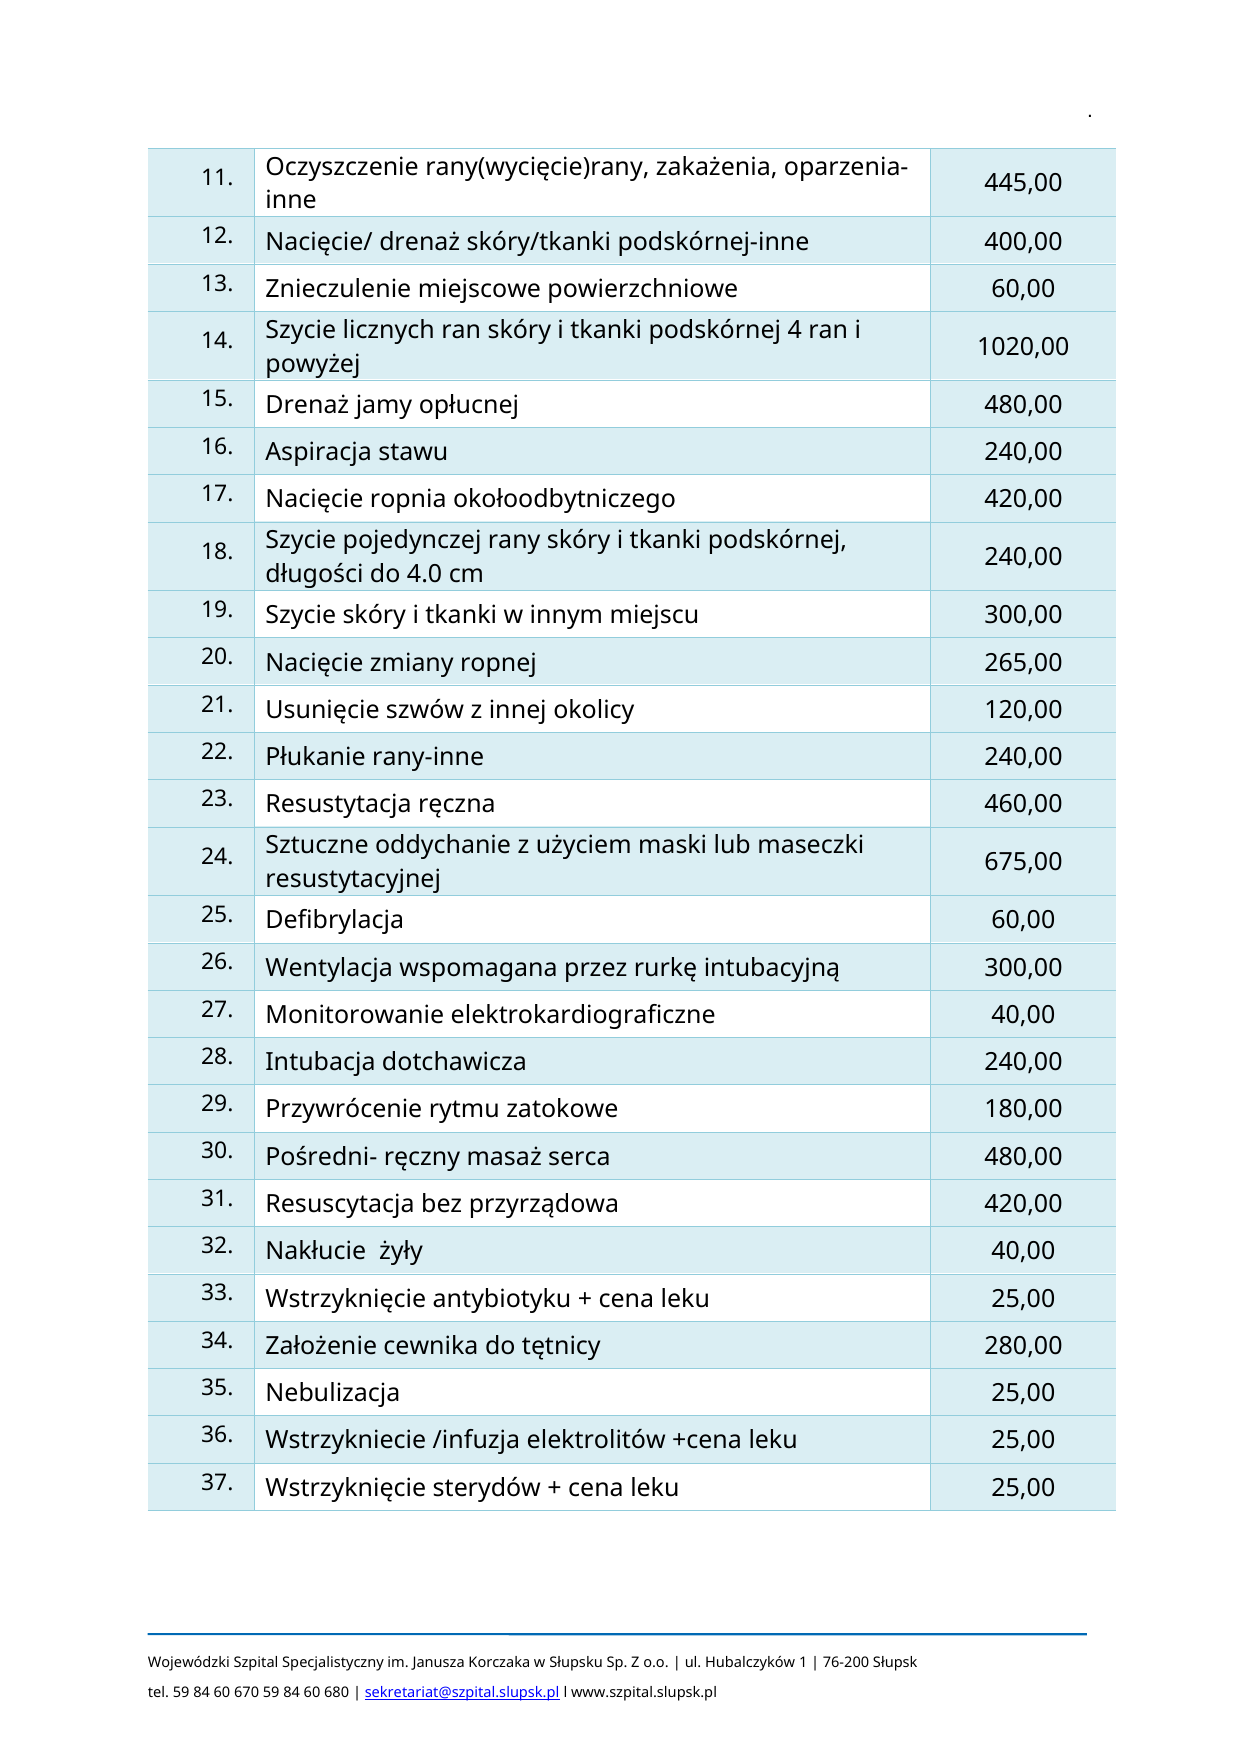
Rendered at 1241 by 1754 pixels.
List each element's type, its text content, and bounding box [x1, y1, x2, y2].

table_cell 265,00 [931, 638, 1116, 684]
table_cell Wstrzyknięcie sterydów + cena leku [255, 1464, 930, 1510]
table_cell 420,00 [931, 1180, 1116, 1226]
table_cell [148, 828, 254, 895]
table_cell [148, 1038, 254, 1084]
table_cell Usunięcie szwów z innej okolicy [255, 686, 930, 732]
table_cell Szycie licznych ran skóry i tkanki podskórnej 4 ran i powyżej [255, 312, 930, 379]
table_cell 25,00 [931, 1275, 1116, 1321]
table_cell [148, 896, 254, 942]
table_cell 40,00 [931, 1227, 1116, 1273]
table_cell [148, 428, 254, 474]
table_cell Drenaż jamy opłucnej [255, 381, 930, 427]
table_cell Aspiracja stawu [255, 428, 930, 474]
table_cell Nebulizacja [255, 1369, 930, 1415]
table_cell 25,00 [931, 1416, 1116, 1463]
table_cell [148, 733, 254, 779]
table_cell Założenie cewnika do tętnicy [255, 1322, 930, 1368]
table_cell [148, 944, 254, 990]
table_cell [148, 591, 254, 637]
table_cell [148, 780, 254, 826]
table_cell 420,00 [931, 475, 1116, 521]
table_cell 120,00 [931, 686, 1116, 732]
table_cell Nacięcie/ drenaż skóry/tkanki podskórnej-inne [255, 217, 930, 263]
table_cell [148, 1133, 254, 1179]
table_cell 445,00 [931, 149, 1116, 216]
table_cell [148, 1085, 254, 1132]
table_cell [148, 638, 254, 684]
table_cell Sztuczne oddychanie z użyciem maski lub maseczki resustytacyjnej [255, 828, 930, 895]
table_cell [148, 475, 254, 521]
table_cell Znieczulenie miejscowe powierzchniowe [255, 265, 930, 311]
table_cell 280,00 [931, 1322, 1116, 1368]
table_cell 240,00 [931, 733, 1116, 779]
table_cell Intubacja dotchawicza [255, 1038, 930, 1084]
table_cell Wstrzykniecie /infuzja elektrolitów +cena leku [255, 1416, 930, 1463]
table_cell [148, 1322, 254, 1368]
table_cell Defibrylacja [255, 896, 930, 942]
table_cell Płukanie rany-inne [255, 733, 930, 779]
table_cell [148, 1180, 254, 1226]
table_cell 240,00 [931, 523, 1116, 590]
table_cell 300,00 [931, 944, 1116, 990]
table_cell [148, 1369, 254, 1415]
table_cell Wentylacja wspomagana przez rurkę intubacyjną [255, 944, 930, 990]
table_cell [148, 217, 254, 263]
table_cell [148, 686, 254, 732]
table_cell Nakłucie żyły [255, 1227, 930, 1273]
table_cell Wstrzyknięcie antybiotyku + cena leku [255, 1275, 930, 1321]
table_cell Pośredni- ręczny masaż serca [255, 1133, 930, 1179]
table_cell 1020,00 [931, 312, 1116, 379]
table_cell [148, 312, 254, 379]
table_cell 60,00 [931, 265, 1116, 311]
table_cell 25,00 [931, 1369, 1116, 1415]
table_cell [148, 1464, 254, 1510]
table_cell 675,00 [931, 828, 1116, 895]
table_cell 240,00 [931, 1038, 1116, 1084]
table_cell 480,00 [931, 381, 1116, 427]
table_cell Nacięcie ropnia okołoodbytniczego [255, 475, 930, 521]
table_cell 60,00 [931, 896, 1116, 942]
table_cell 400,00 [931, 217, 1116, 263]
table_cell [148, 149, 254, 216]
table_cell [148, 523, 254, 590]
table_cell 25,00 [931, 1464, 1116, 1510]
table_cell Monitorowanie elektrokardiograficzne [255, 991, 930, 1037]
table_cell Nacięcie zmiany ropnej [255, 638, 930, 684]
table_cell 300,00 [931, 591, 1116, 637]
table_cell [148, 991, 254, 1037]
table_cell 40,00 [931, 991, 1116, 1037]
table_cell [148, 1416, 254, 1463]
table_cell [148, 1275, 254, 1321]
table_cell [148, 1227, 254, 1273]
table_cell Resuscytacja bez przyrządowa [255, 1180, 930, 1226]
table_cell Przywrócenie rytmu zatokowe [255, 1085, 930, 1132]
table_cell 480,00 [931, 1133, 1116, 1179]
table_cell 240,00 [931, 428, 1116, 474]
table_cell 180,00 [931, 1085, 1116, 1132]
table_cell Szycie pojedynczej rany skóry i tkanki podskórnej, długości do 4.0 cm [255, 523, 930, 590]
table_cell Resustytacja ręczna [255, 780, 930, 826]
table_cell Oczyszczenie rany(wycięcie)rany, zakażenia, oparzenia-inne [255, 149, 930, 216]
table_cell Szycie skóry i tkanki w innym miejscu [255, 591, 930, 637]
table_cell [148, 381, 254, 427]
table_cell [148, 265, 254, 311]
table_cell 460,00 [931, 780, 1116, 826]
